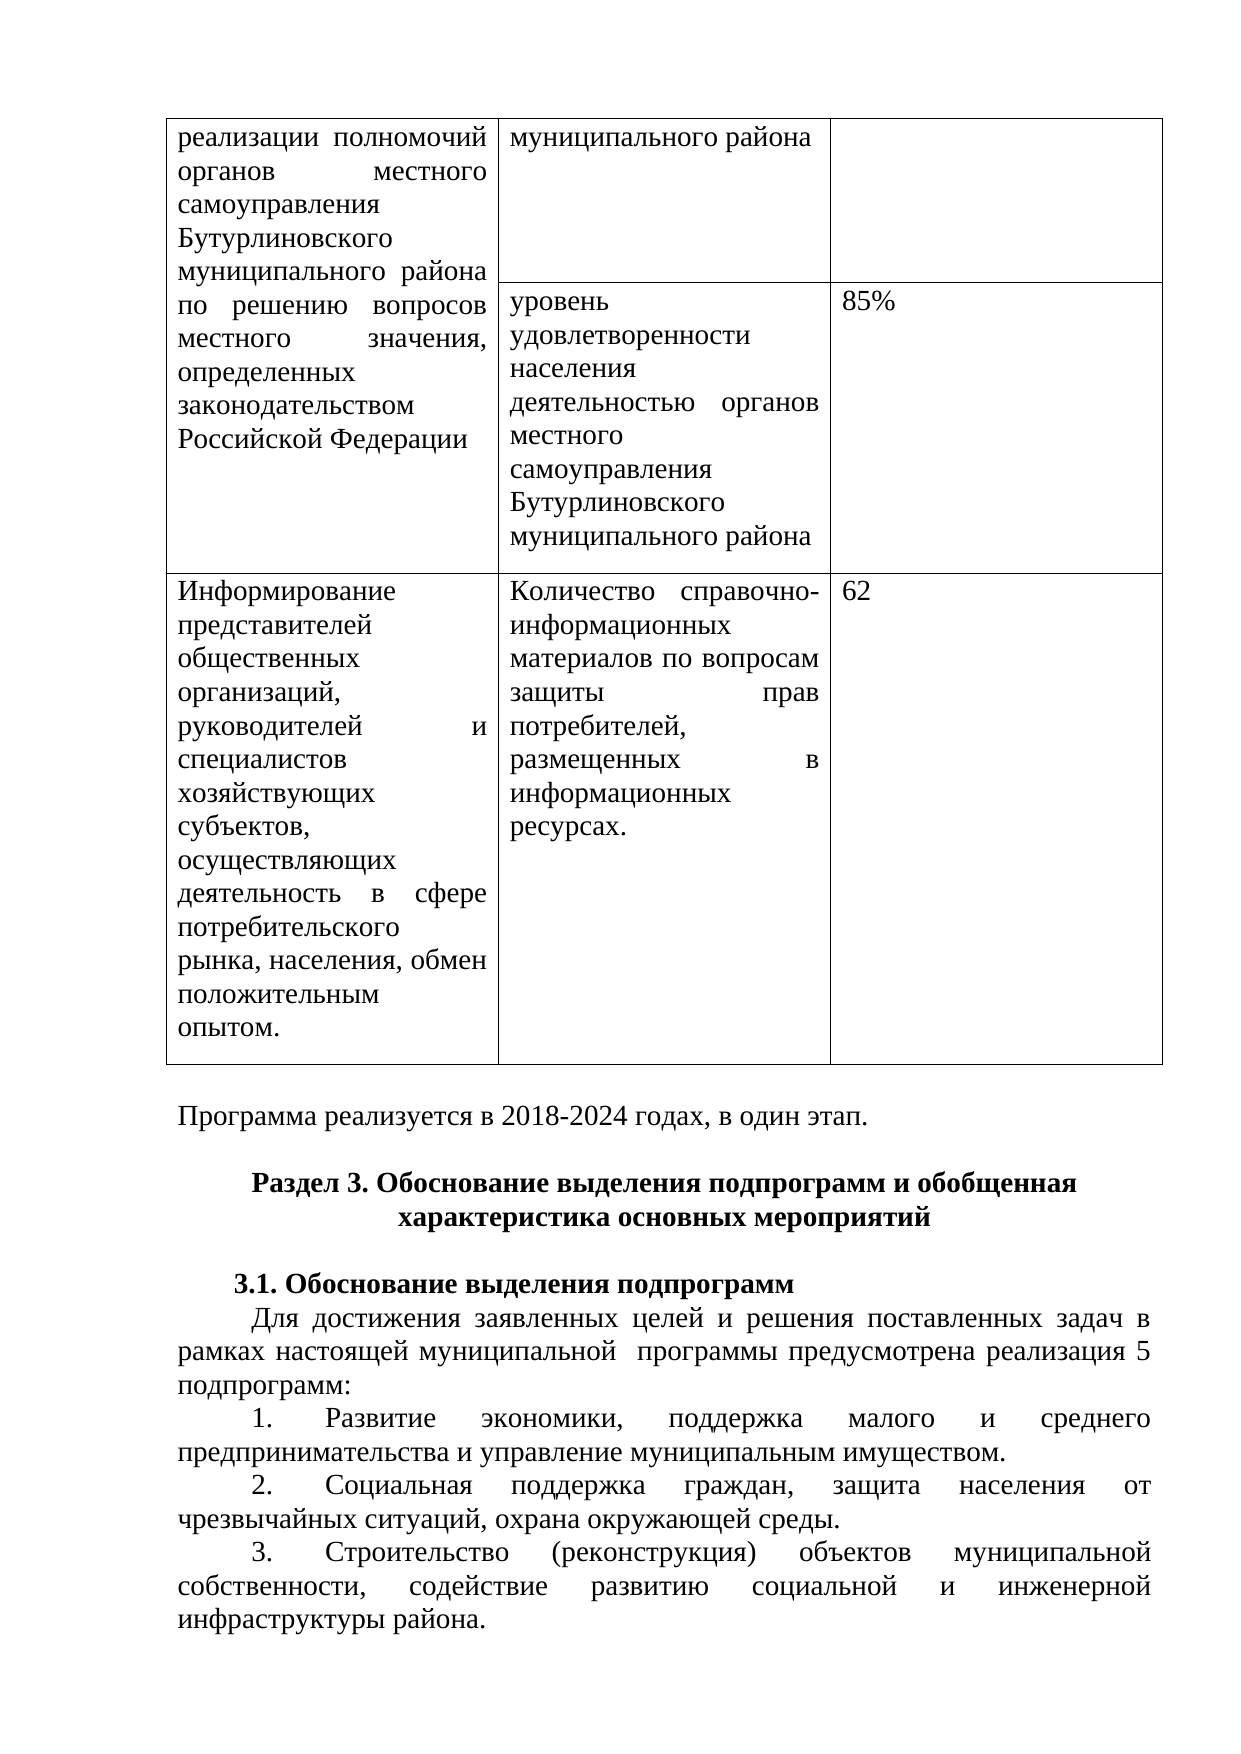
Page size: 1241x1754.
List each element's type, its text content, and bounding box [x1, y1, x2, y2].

table_cell Информирование представителей общественных организаций, руководителей и специалистов хозяйствующих субъектов, осуществляющих деятельность в сфере потребительского рынка, населения, обмен положительным опытом. [167, 574, 498, 1064]
list Развитие экономики, поддержка малого и среднего предпринимательства и управление муниципальным имуществом. [177, 1400, 1152, 1467]
table_cell 0 [831, 119, 1162, 282]
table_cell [167, 119, 498, 572]
table_cell уровень удовлетворенности населения деятельностью органов местного самоуправления Бутурлиновского муниципального района [499, 283, 830, 572]
list Социальная поддержка граждан, защита населения от чрезвычайных ситуаций, охрана окружающей среды. [177, 1467, 1152, 1534]
table_cell 62 [831, 574, 1162, 1064]
table_cell 85% [831, 283, 1162, 572]
table_cell Количество справочно-информационных материалов по вопросам защиты прав потребителей, размещенных в информационных ресурсах. [499, 574, 830, 1064]
text 3.1. Обоснование выделения подпрограмм [177, 1266, 1152, 1300]
text Для достижения заявленных целей и решения поставленных задач в рамках настоящей муниципальной программы предусмотрена реализация 5 подпрограмм: [177, 1300, 1152, 1400]
text Программа реализуется в 2018-2024 годах, в один этап. [177, 1098, 1152, 1132]
list Строительство (реконструкция) объектов муниципальной собственности, содействие развитию социальной и инженерной инфраструктуры района. [177, 1534, 1152, 1635]
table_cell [499, 119, 830, 282]
text Раздел 3. Обоснование выделения подпрограмм и обобщенная характеристика основных мероприятий [177, 1166, 1152, 1233]
